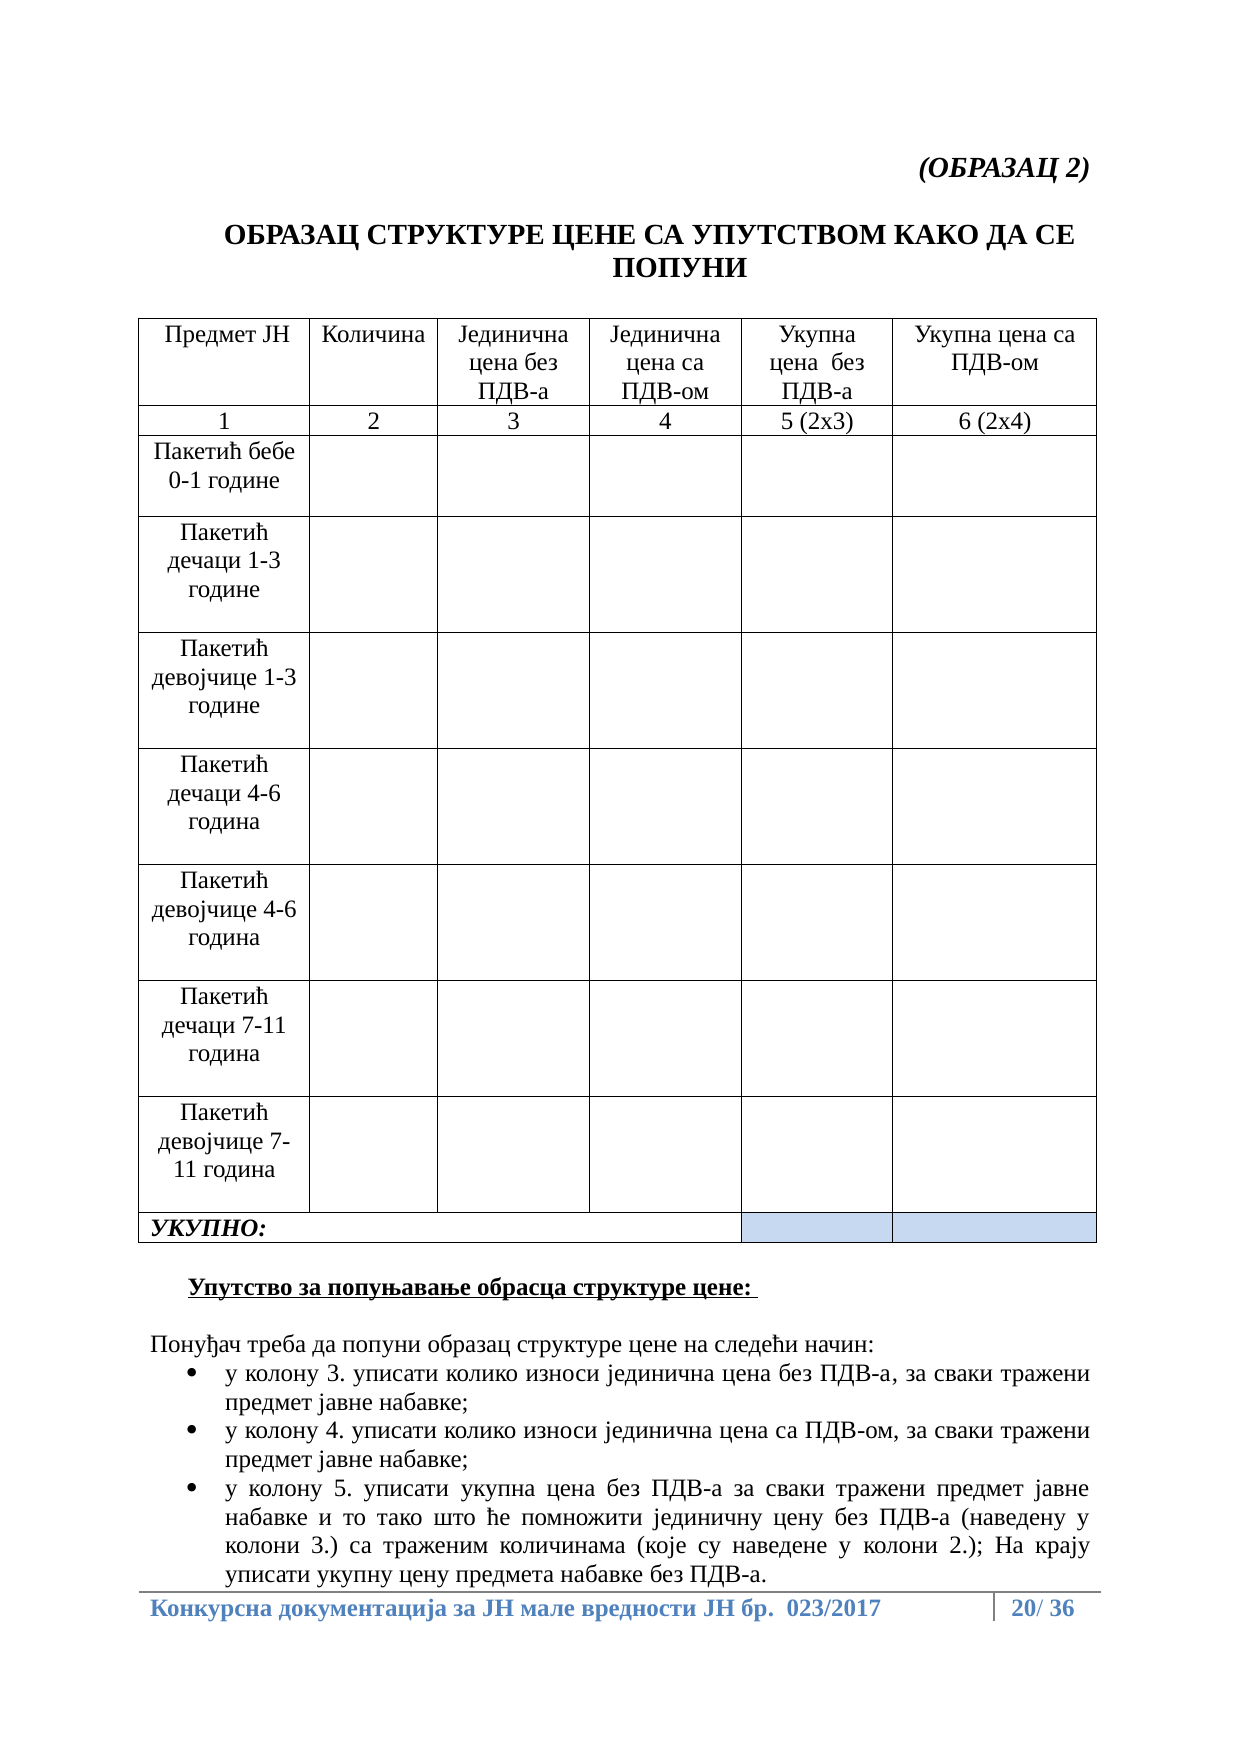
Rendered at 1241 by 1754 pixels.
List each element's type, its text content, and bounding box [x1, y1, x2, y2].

table_cell 6 (2x4) [893, 406, 1096, 435]
table_cell [893, 981, 1096, 1096]
table_cell [438, 517, 589, 632]
text (ОБРАЗАЦ 2) [150, 150, 1090, 183]
table_cell УКУПНО: [139, 1213, 741, 1242]
table_cell [742, 436, 892, 516]
table_cell [310, 517, 437, 632]
table_cell [893, 1097, 1096, 1212]
table_cell [310, 749, 437, 864]
table_cell [742, 517, 892, 632]
table_header Предмет ЈН [139, 319, 309, 405]
table_cell 3 [438, 406, 589, 435]
table_cell [893, 436, 1096, 516]
table_cell 5 (2x3) [742, 406, 892, 435]
list у колону 3. уписати колико износи јединична цена без ПДВ-а, за сваки тражени предмет јавне набавке; [187, 1358, 1090, 1415]
table_cell [742, 1097, 892, 1212]
table_cell Пакетић дечаци 7-11 година [139, 981, 309, 1096]
table_cell [893, 865, 1096, 980]
table_cell [893, 517, 1096, 632]
table_cell [893, 1213, 1096, 1242]
table_cell [590, 981, 741, 1096]
list Понуђач треба да попуни образац структуре цене на следећи начин: [150, 1329, 1090, 1358]
table_cell [590, 436, 741, 516]
table_cell [742, 633, 892, 748]
table_cell [893, 749, 1096, 864]
table_header Јединична цена са ПДВ-ом [590, 319, 741, 405]
table_cell [893, 633, 1096, 748]
table_cell [310, 865, 437, 980]
table_cell [590, 633, 741, 748]
text Упутство за попуњавање обрасца структуре цене: [187, 1272, 1090, 1300]
table_cell 1 [139, 406, 309, 435]
table_header Количина [310, 319, 437, 405]
list у колону 4. уписати колико износи јединична цена са ПДВ-ом, за сваки тражени предмет јавне набавке; [187, 1415, 1090, 1473]
table_cell [438, 633, 589, 748]
table_cell Пакетић девојчице 7-11 година [139, 1097, 309, 1212]
table_cell [310, 633, 437, 748]
table_cell [590, 865, 741, 980]
table_cell [590, 749, 741, 864]
list у колону 5. уписати укупна цена без ПДВ-а за сваки тражени предмет јавне набавке и то тако што ће помножити јединичну цену без ПДВ-а (наведену у колони 3.) са траженим количинама (које су наведене у колони 2.); На крају уписати укупну цену предмета набавке без ПДВ-а. [187, 1473, 1090, 1588]
table_cell Пакетић девојчице 1-3 године [139, 633, 309, 748]
table_cell 4 [590, 406, 741, 435]
table_cell [742, 981, 892, 1096]
table_cell Пакетић дечаци 4-6 година [139, 749, 309, 864]
table_header Укупна цена без ПДВ-а [742, 319, 892, 405]
table_cell [310, 436, 437, 516]
table_cell [438, 981, 589, 1096]
table_cell [438, 749, 589, 864]
table_cell [590, 517, 741, 632]
table_cell Пакетић девојчице 4-6 година [139, 865, 309, 980]
table_cell [438, 865, 589, 980]
table_header Јединична цена без ПДВ-а [438, 319, 589, 405]
table_cell [310, 1097, 437, 1212]
table_cell [310, 981, 437, 1096]
table_cell [742, 865, 892, 980]
table_cell Пакетић бебе 0-1 године [139, 436, 309, 516]
table_cell [590, 1097, 741, 1212]
table_cell [438, 1097, 589, 1212]
table_cell [742, 1213, 892, 1242]
table_cell 2 [310, 406, 437, 435]
table_cell [742, 749, 892, 864]
table_header Укупна цена са ПДВ-ом [893, 319, 1096, 405]
subtitle ОБРАЗАЦ СТРУКТУРЕ ЦЕНЕ СА УПУТСТВОМ КАКО ДА СЕ ПОПУНИ [209, 217, 1090, 284]
table_cell Пакетић дечаци 1-3 године [139, 517, 309, 632]
table_cell [438, 436, 589, 516]
